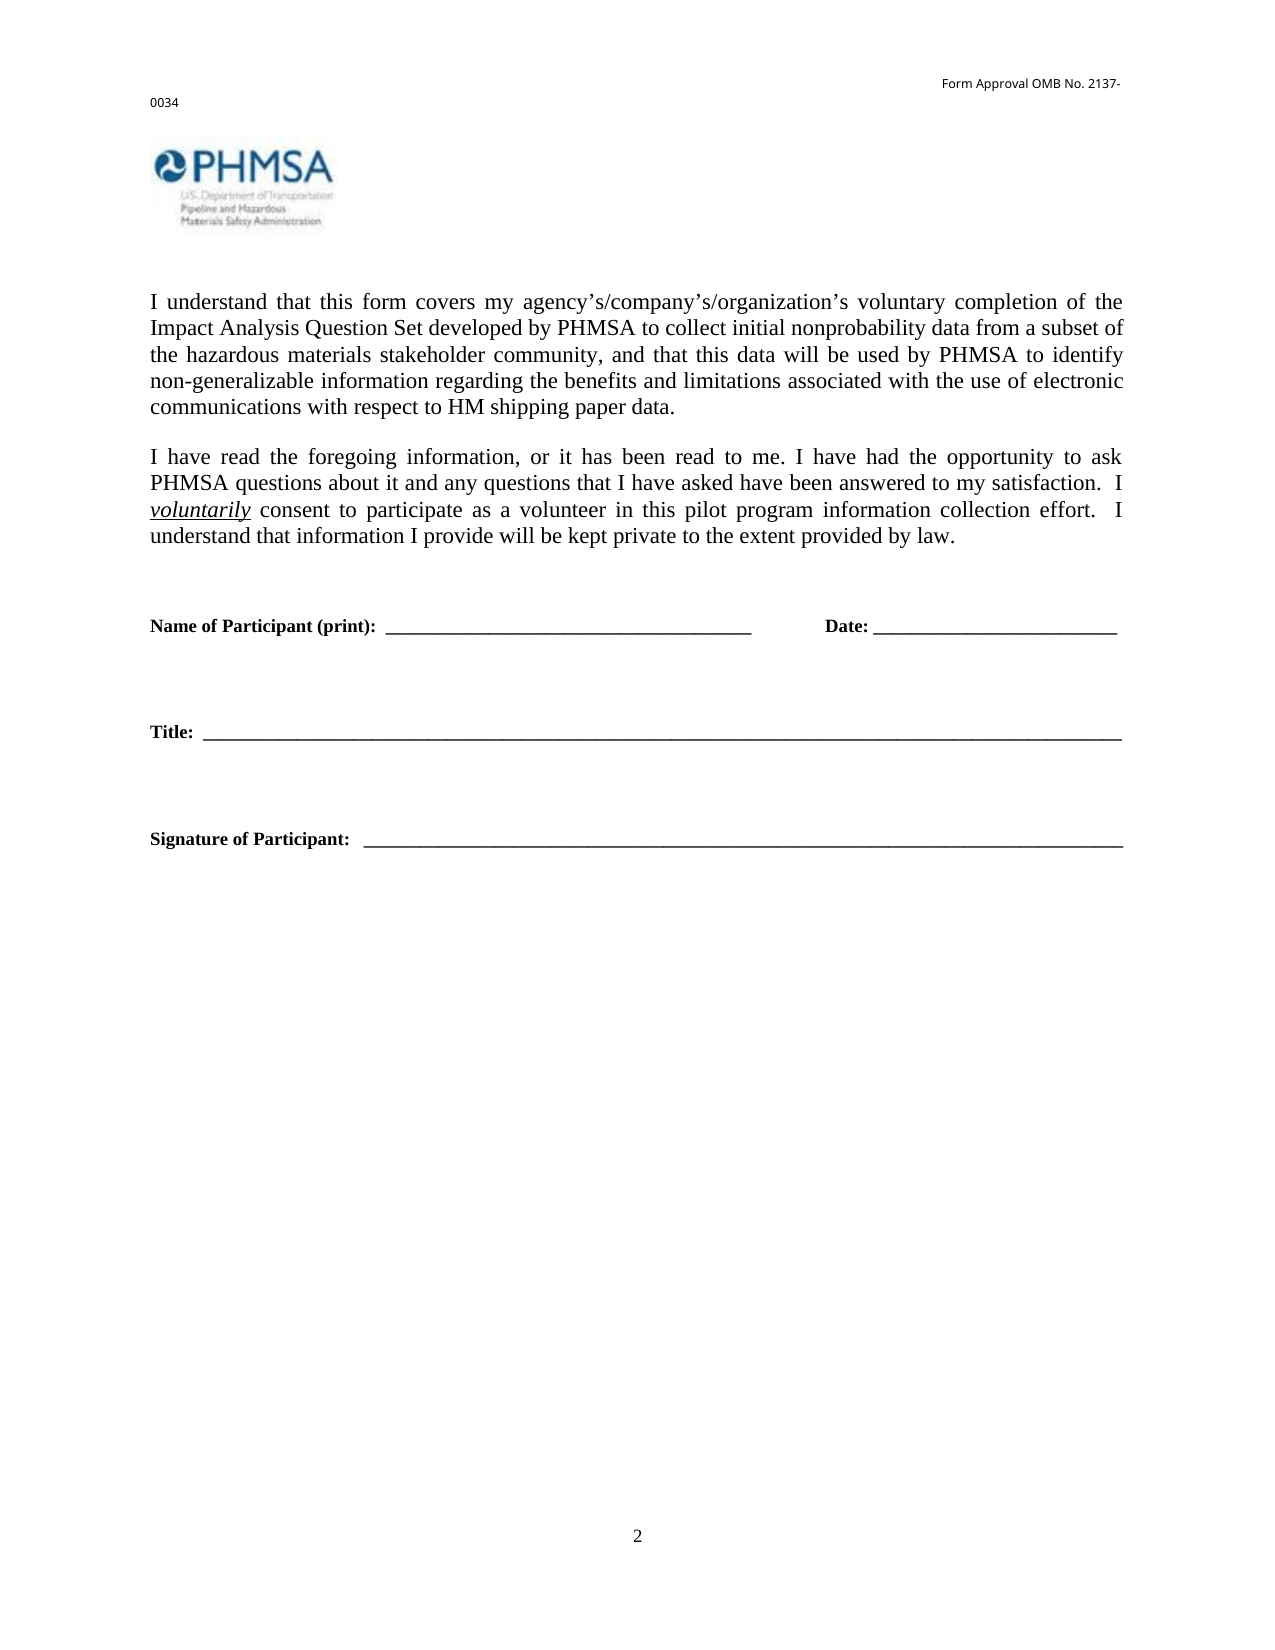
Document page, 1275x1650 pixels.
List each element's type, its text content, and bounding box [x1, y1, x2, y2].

text Signature of Participant: _________________________________________________________________________________ [150, 827, 1125, 849]
text Title: __________________________________________________________________________________________________ [150, 721, 1125, 743]
text Name of Participant (print): _______________________________________ Date: __________________________ [150, 615, 1125, 637]
picture [150, 135, 338, 239]
text I have read the foregoing information, or it has been read to me. I have had the opportunity to ask PHMSA questions about it and any questions that I have asked have been answered to my satisfaction. I voluntarily consent to participate as a volunteer in this pilot program information collection effort. I understand that information I provide will be kept private to the extent provided by law. [150, 443, 1125, 548]
text I understand that this form covers my agency’s/company’s/organization’s voluntary completion of the Impact Analysis Question Set developed by PHMSA to collect initial nonprobability data from a subset of the hazardous materials stakeholder community, and that this data will be used by PHMSA to identify non-generalizable information regarding the benefits and limitations associated with the use of electronic communications with respect to HM shipping paper data. [150, 288, 1125, 420]
